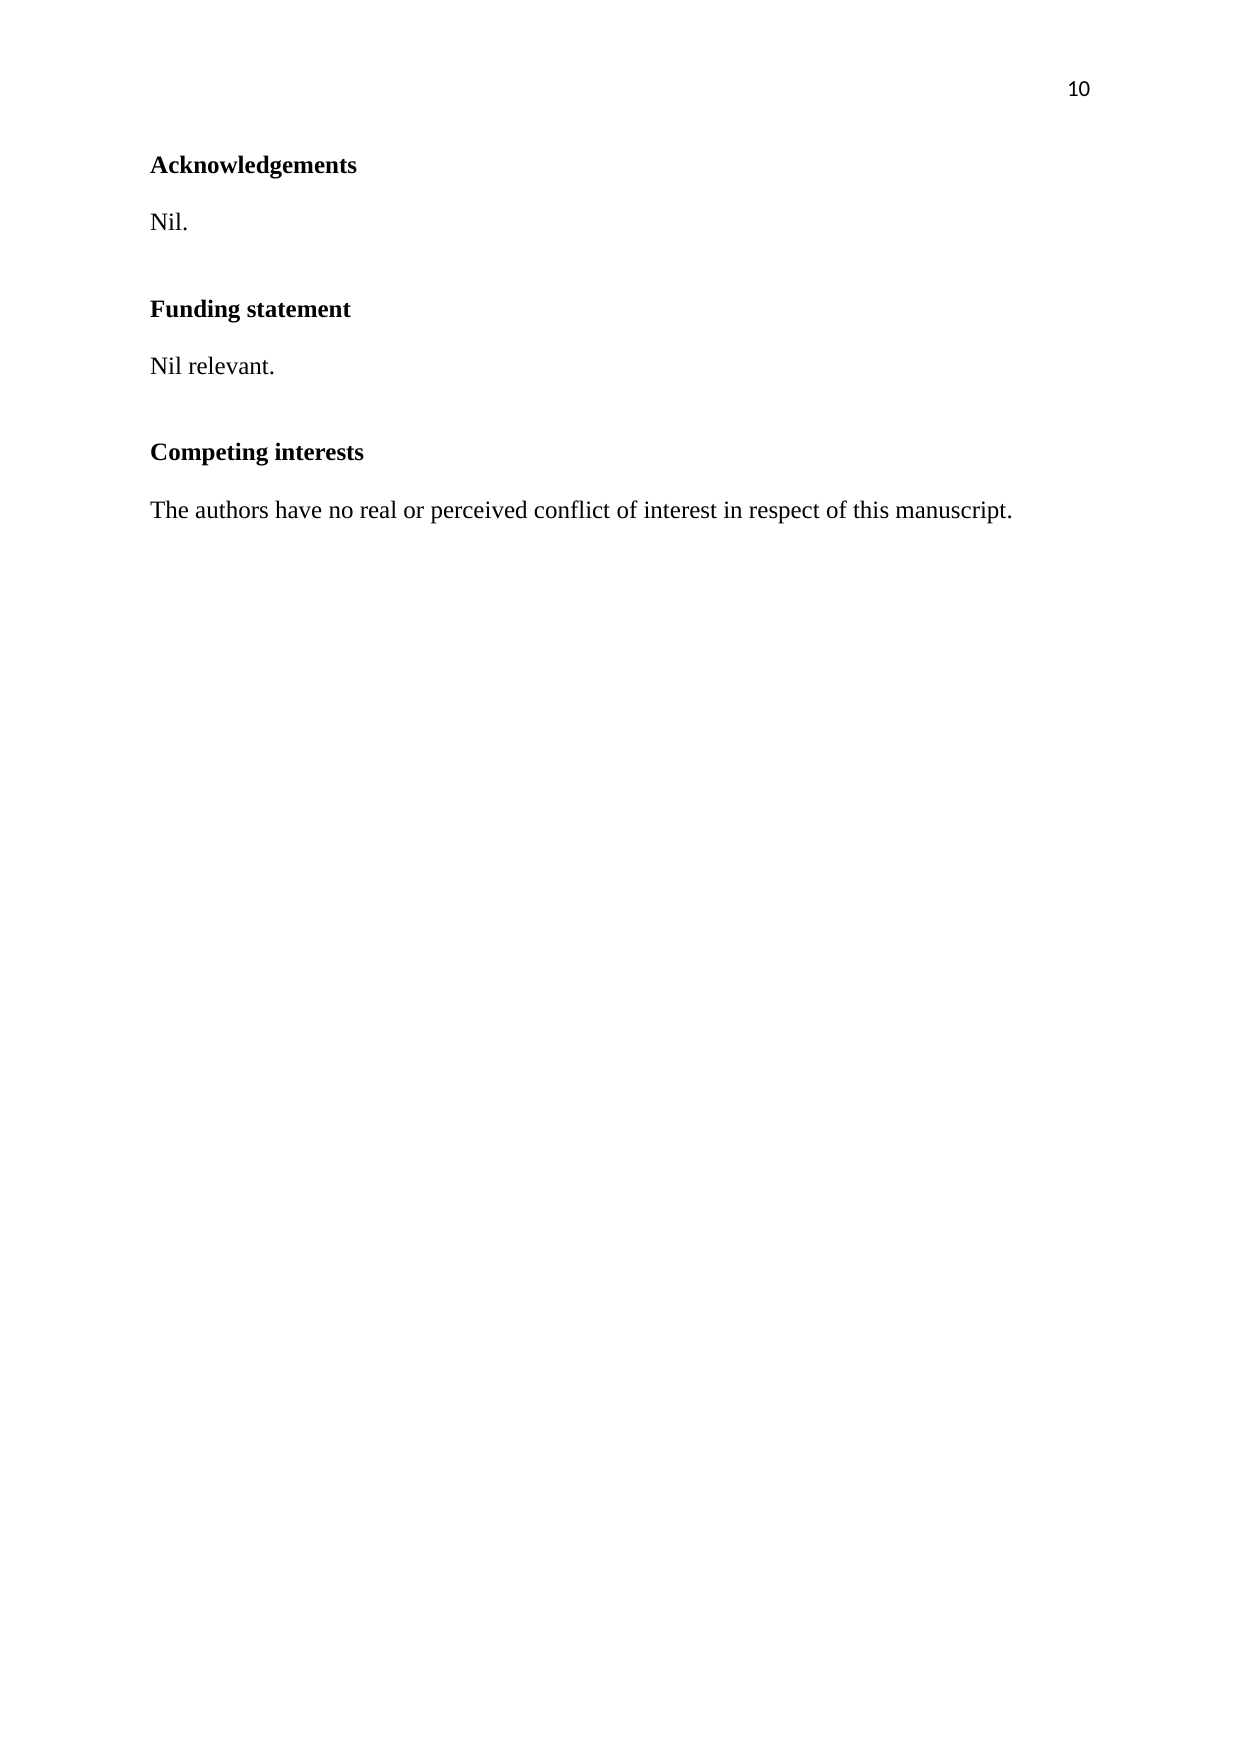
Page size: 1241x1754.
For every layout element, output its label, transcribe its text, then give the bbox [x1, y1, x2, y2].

subtitle Acknowledgements [150, 150, 1090, 179]
text The authors have no real or perceived conflict of interest in respect of this manuscript. [150, 495, 1090, 524]
subtitle Funding statement [150, 294, 1090, 322]
text Nil. [150, 207, 1090, 236]
text Nil relevant. [150, 351, 1090, 380]
subtitle Competing interests [150, 437, 1090, 466]
